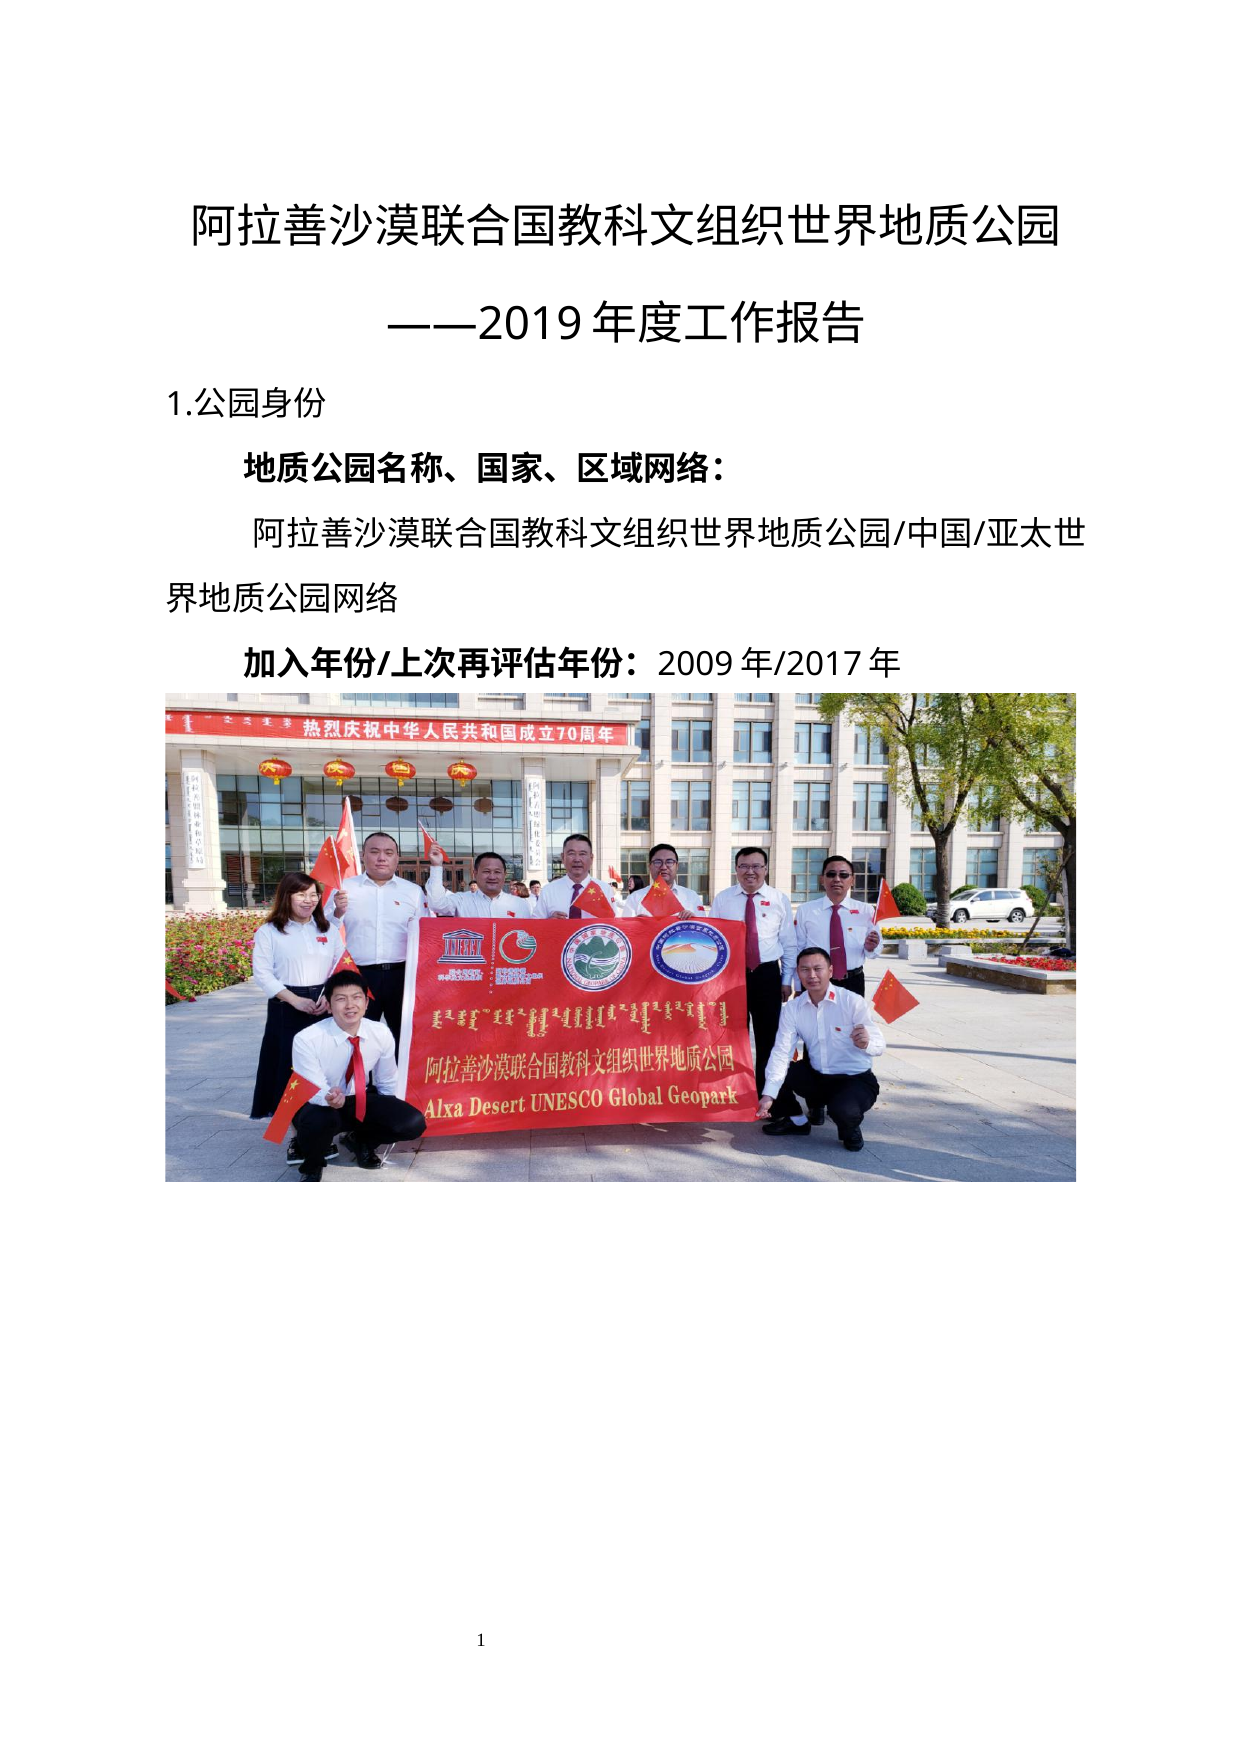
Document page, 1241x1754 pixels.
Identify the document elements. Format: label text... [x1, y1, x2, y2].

text ——2019年度工作报告 [165, 271, 1087, 369]
text 阿拉善沙漠联合国教科文组织世界地质公园 [165, 174, 1087, 271]
text 阿拉善沙漠联合国教科文组织世界地质公园/中国/亚太世界地质公园网络 [165, 499, 1087, 629]
text 1.公园身份 [165, 369, 1087, 434]
text 地质公园名称、国家、区域网络： [165, 434, 1087, 499]
picture [165, 693, 1077, 1182]
